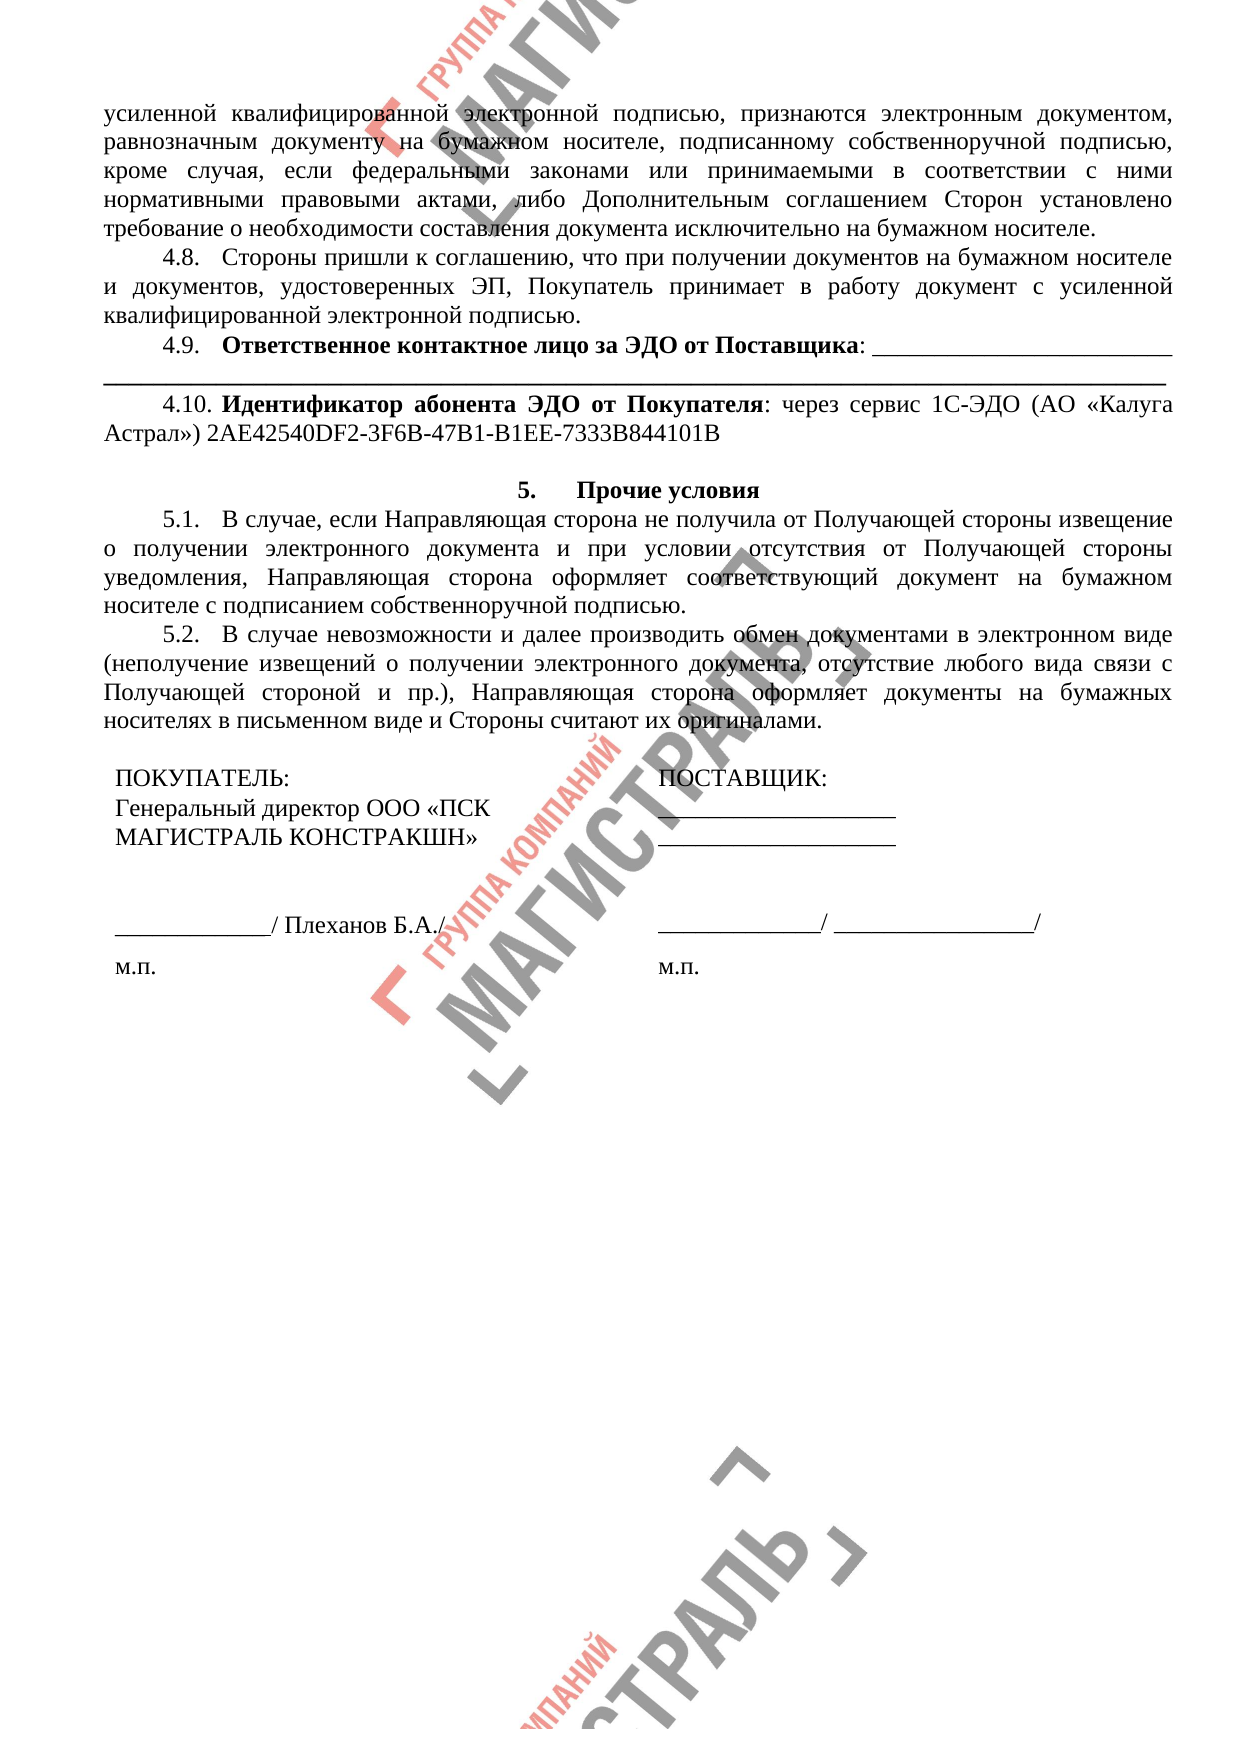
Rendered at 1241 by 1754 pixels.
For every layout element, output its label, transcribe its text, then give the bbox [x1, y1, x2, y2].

table_cell м.п. [104, 939, 647, 980]
picture [14, 0, 1241, 1729]
table_header ПОКУПАТЕЛЬ: Генеральный директор ООО «ПСК МАГИСТРАЛЬ КОНСТРАКШН» ____________ / Плеханов Б.А./ [104, 763, 647, 939]
list В случае невозможности и далее производить обмен документами в электронном виде (неполучение извещений о получении электронного документа, отсутствие любого вида связи с Получающей стороной и пр.), Направляющая сторона оформляет документы на бумажных носителях в письменном виде и Стороны считают их оригиналами. [103, 619, 1173, 734]
list Стороны пришли к соглашению, что при получении документов на бумажном носителе и документов, удостоверенных ЭП, Покупатель принимает в работу документ с усиленной квалифицированной электронной подписью. [103, 242, 1173, 329]
table_cell м.п. [647, 939, 1148, 980]
list Идентификатор абонента ЭДО от Покупателя: через сервис 1С-ЭДО (АО «Калуга Астрал») 2AE42540DF2-3F6B-47B1-B1EE-7333B844101B [103, 389, 1173, 447]
list Ответственное контактное лицо за ЭДО от Поставщика: ________________________ [103, 330, 1173, 358]
list Прочие условия [103, 476, 1173, 504]
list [103, 98, 1173, 241]
text _____________________________________________________________________________________ [103, 359, 1173, 388]
table_header ПОСТАВЩИК: ___________________ ___________________ _____________/ ________________/ [647, 763, 1148, 939]
list В случае, если Направляющая сторона не получила от Получающей стороны извещение о получении электронного документа и при условии отсутствия от Получающей стороны уведомления, Направляющая сторона оформляет соответствующий документ на бумажном носителе с подписанием собственноручной подписью. [103, 504, 1173, 619]
